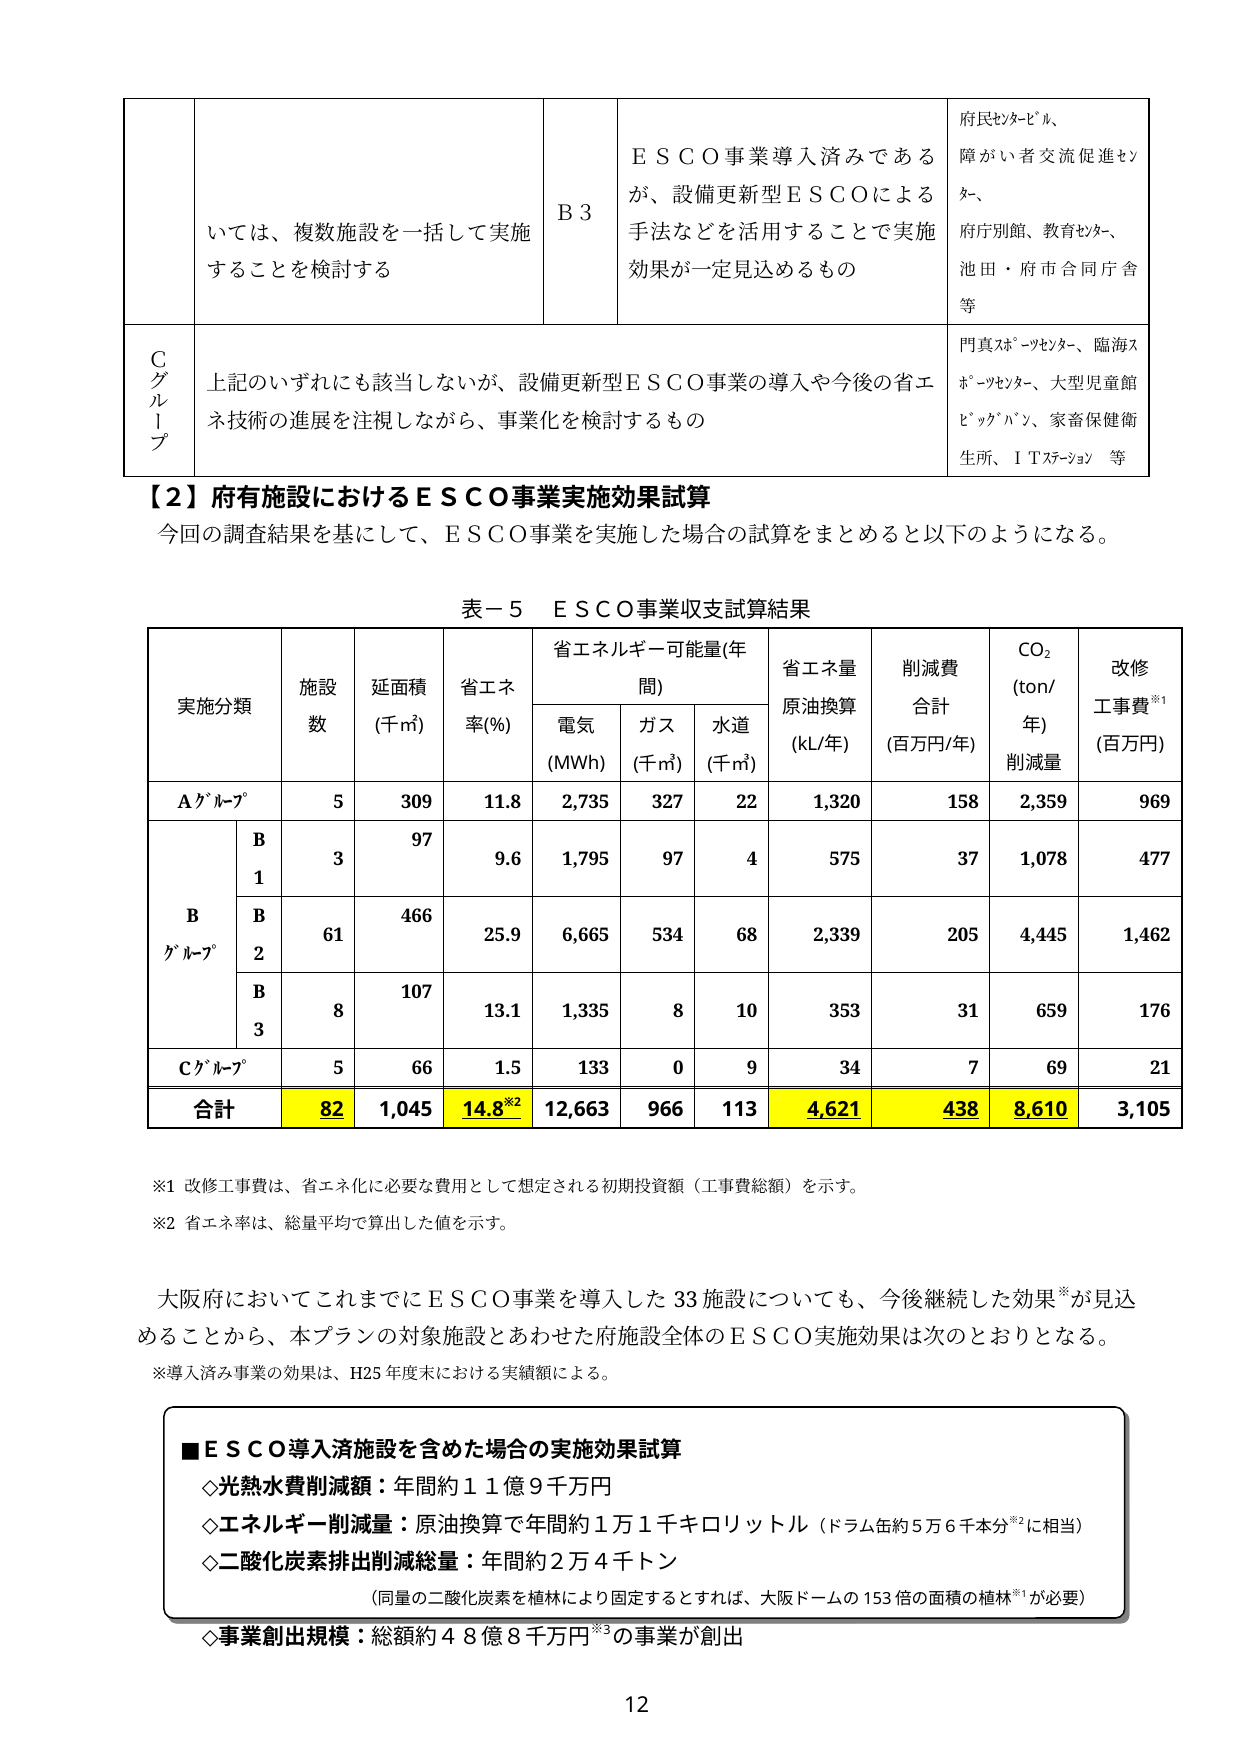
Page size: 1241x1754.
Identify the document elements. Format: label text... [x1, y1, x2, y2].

table_cell 466 [355, 897, 443, 972]
table_cell 2,735 [533, 782, 620, 819]
table_cell 3,105 [1079, 1089, 1181, 1127]
table_cell B1 [237, 821, 281, 896]
table_cell 10 [695, 973, 768, 1048]
table_cell 8,610 [990, 1089, 1078, 1127]
table_cell 1,335 [533, 973, 620, 1048]
table_cell 34 [769, 1049, 871, 1086]
text ◇事業創出規模：総額約４８億８千万円※3の事業が創出 [136, 1616, 1137, 1654]
table_header 実施分類 [149, 629, 281, 781]
table_header 延面積 (千㎡) [355, 629, 443, 781]
table_cell 97 [355, 821, 443, 896]
text ■ＥＳＣＯ導入済施設を含めた場合の実施効果試算 [136, 1429, 1137, 1466]
table_cell 9.6 [444, 821, 532, 896]
table_cell 1,795 [533, 821, 620, 896]
table_header 省エネ 率(%) [444, 629, 532, 781]
table_cell 176 [1079, 973, 1181, 1048]
table_cell 37 [872, 821, 989, 896]
table_cell 5 [282, 1049, 354, 1086]
text ※2 省エネ率は、総量平均で算出した値を示す。 [136, 1204, 1137, 1241]
table_cell Aｸﾞﾙｰﾌﾟ [149, 782, 281, 819]
table_cell B3 [237, 973, 281, 1048]
table_cell 門真ｽﾎﾟｰﾂｾﾝﾀｰ、臨海ｽﾎﾟｰﾂｾﾝﾀｰ、大型児童館ﾋﾞｯｸﾞﾊﾞﾝ、家畜保健衛生所、ＩＴｽﾃｰｼｮﾝ 等 [948, 325, 1148, 476]
table_cell 5 [282, 782, 354, 819]
table_cell Cｸﾞﾙｰﾌﾟ [149, 1049, 281, 1086]
table_cell 21 [1079, 1049, 1181, 1086]
table_header 施設 数 [282, 629, 354, 781]
table_cell 8 [621, 973, 694, 1048]
table_cell 107 [355, 973, 443, 1048]
table_cell 659 [990, 973, 1078, 1048]
table_cell 合計 [149, 1089, 281, 1127]
text （同量の二酸化炭素を植林により固定するとすれば、大阪ドームの153倍の面積の植林※1が必要） [136, 1579, 1137, 1616]
table_cell 575 [769, 821, 871, 896]
table_cell 68 [695, 897, 768, 972]
table_cell 969 [1079, 782, 1181, 819]
table_cell 205 [872, 897, 989, 972]
table_header CO2 (ton/年) 削減量 [990, 629, 1078, 781]
table_cell 3 [282, 821, 354, 896]
table_cell 9 [695, 1049, 768, 1086]
table_cell 133 [533, 1049, 620, 1086]
table_cell 113 [695, 1089, 768, 1127]
table_cell 7 [872, 1049, 989, 1086]
table_cell 61 [282, 897, 354, 972]
table_cell 1,462 [1079, 897, 1181, 972]
table_cell 353 [769, 973, 871, 1048]
table_cell 4,621 [769, 1089, 871, 1127]
text ◇二酸化炭素排出削減総量：年間約２万４千トン [136, 1541, 1137, 1579]
text 今回の調査結果を基にして、ＥＳＣＯ事業を実施した場合の試算をまとめると以下のようになる。 [136, 514, 1137, 552]
text 大阪府においてこれまでにＥＳＣＯ事業を導入した33施設についても、今後継続した効果※が見込めることから、本プランの対象施設とあわせた府施設全体のＥＳＣＯ実施効果は次のとおりとなる。 [136, 1279, 1137, 1354]
table_cell 1,078 [990, 821, 1078, 896]
table_cell 477 [1079, 821, 1181, 896]
table_cell 11.8 [444, 782, 532, 819]
table_cell 438 [872, 1089, 989, 1127]
text 表－５ ＥＳＣＯ事業収支試算結果 [136, 589, 1137, 627]
table_cell B2 [237, 897, 281, 972]
table_cell 上記のいずれにも該当しないが、設備更新型ＥＳＣＯ事業の導入や今後の省エネ技術の進展を注視しながら、事業化を検討するもの [195, 325, 947, 476]
table_cell 電気 (MWh) [533, 705, 620, 781]
table_cell 0 [621, 1049, 694, 1086]
table_cell ＥＳＣＯ事業導入済みであるが、設備更新型ＥＳＣＯによる手法などを活用することで実施効果が一定見込めるもの [618, 99, 947, 324]
table_cell 水道 (千㎥) [695, 705, 768, 781]
table_cell 1.5 [444, 1049, 532, 1086]
table_cell B ｸﾞﾙｰﾌﾟ [149, 821, 236, 1048]
table_cell 69 [990, 1049, 1078, 1086]
text ※導入済み事業の効果は、H25年度末における実績額による。 [136, 1354, 1137, 1391]
table_cell 1,320 [769, 782, 871, 819]
table_header 省エネ量 原油換算 (kL/年) [769, 629, 871, 781]
table_cell 14.8※2 [444, 1089, 532, 1127]
table_cell 2,359 [990, 782, 1078, 819]
table_cell 4 [695, 821, 768, 896]
table_cell 158 [872, 782, 989, 819]
table_cell 12,663 [533, 1089, 620, 1127]
text ◇光熱水費削減額：年間約１１億９千万円 [136, 1466, 1137, 1504]
text 【２】府有施設におけるＥＳＣＯ事業実施効果試算 [136, 477, 1132, 514]
table_cell 31 [872, 973, 989, 1048]
table_cell 82 [282, 1089, 354, 1127]
text ◇エネルギー削減量：原油換算で年間約１万１千キロリットル（ドラム缶約５万６千本分※2に相当） [136, 1504, 1137, 1541]
table_cell 13.1 [444, 973, 532, 1048]
table_cell 6,665 [533, 897, 620, 972]
text ※1 改修工事費は、省エネ化に必要な費用として想定される初期投資額（工事費総額）を示す。 [136, 1166, 1137, 1204]
table_cell 309 [355, 782, 443, 819]
table_cell 22 [695, 782, 768, 819]
table_cell 966 [621, 1089, 694, 1127]
table_cell Ｃグループ [125, 325, 194, 476]
table_cell Ｂ３ [544, 99, 617, 324]
table_cell 8 [282, 973, 354, 1048]
table_cell ガス (千㎥) [621, 705, 694, 781]
table_cell 97 [621, 821, 694, 896]
table_cell 66 [355, 1049, 443, 1086]
table_cell 327 [621, 782, 694, 819]
table_cell 1,045 [355, 1089, 443, 1127]
table_cell 府民ｾﾝﾀｰﾋﾞﾙ、 障がい者交流促進ｾﾝﾀｰ、 府庁別館、教育ｾﾝﾀｰ、 池田・府市合同庁舎 等 [948, 99, 1148, 324]
table_cell 4,445 [990, 897, 1078, 972]
table_cell 534 [621, 897, 694, 972]
table_header 削減費 合計 (百万円/年) [872, 629, 989, 781]
table_header 改修 工事費※1 (百万円) [1079, 629, 1181, 781]
table_cell 25.9 [444, 897, 532, 972]
table_header 省エネルギー可能量(年間) [533, 629, 768, 704]
table_cell 2,339 [769, 897, 871, 972]
